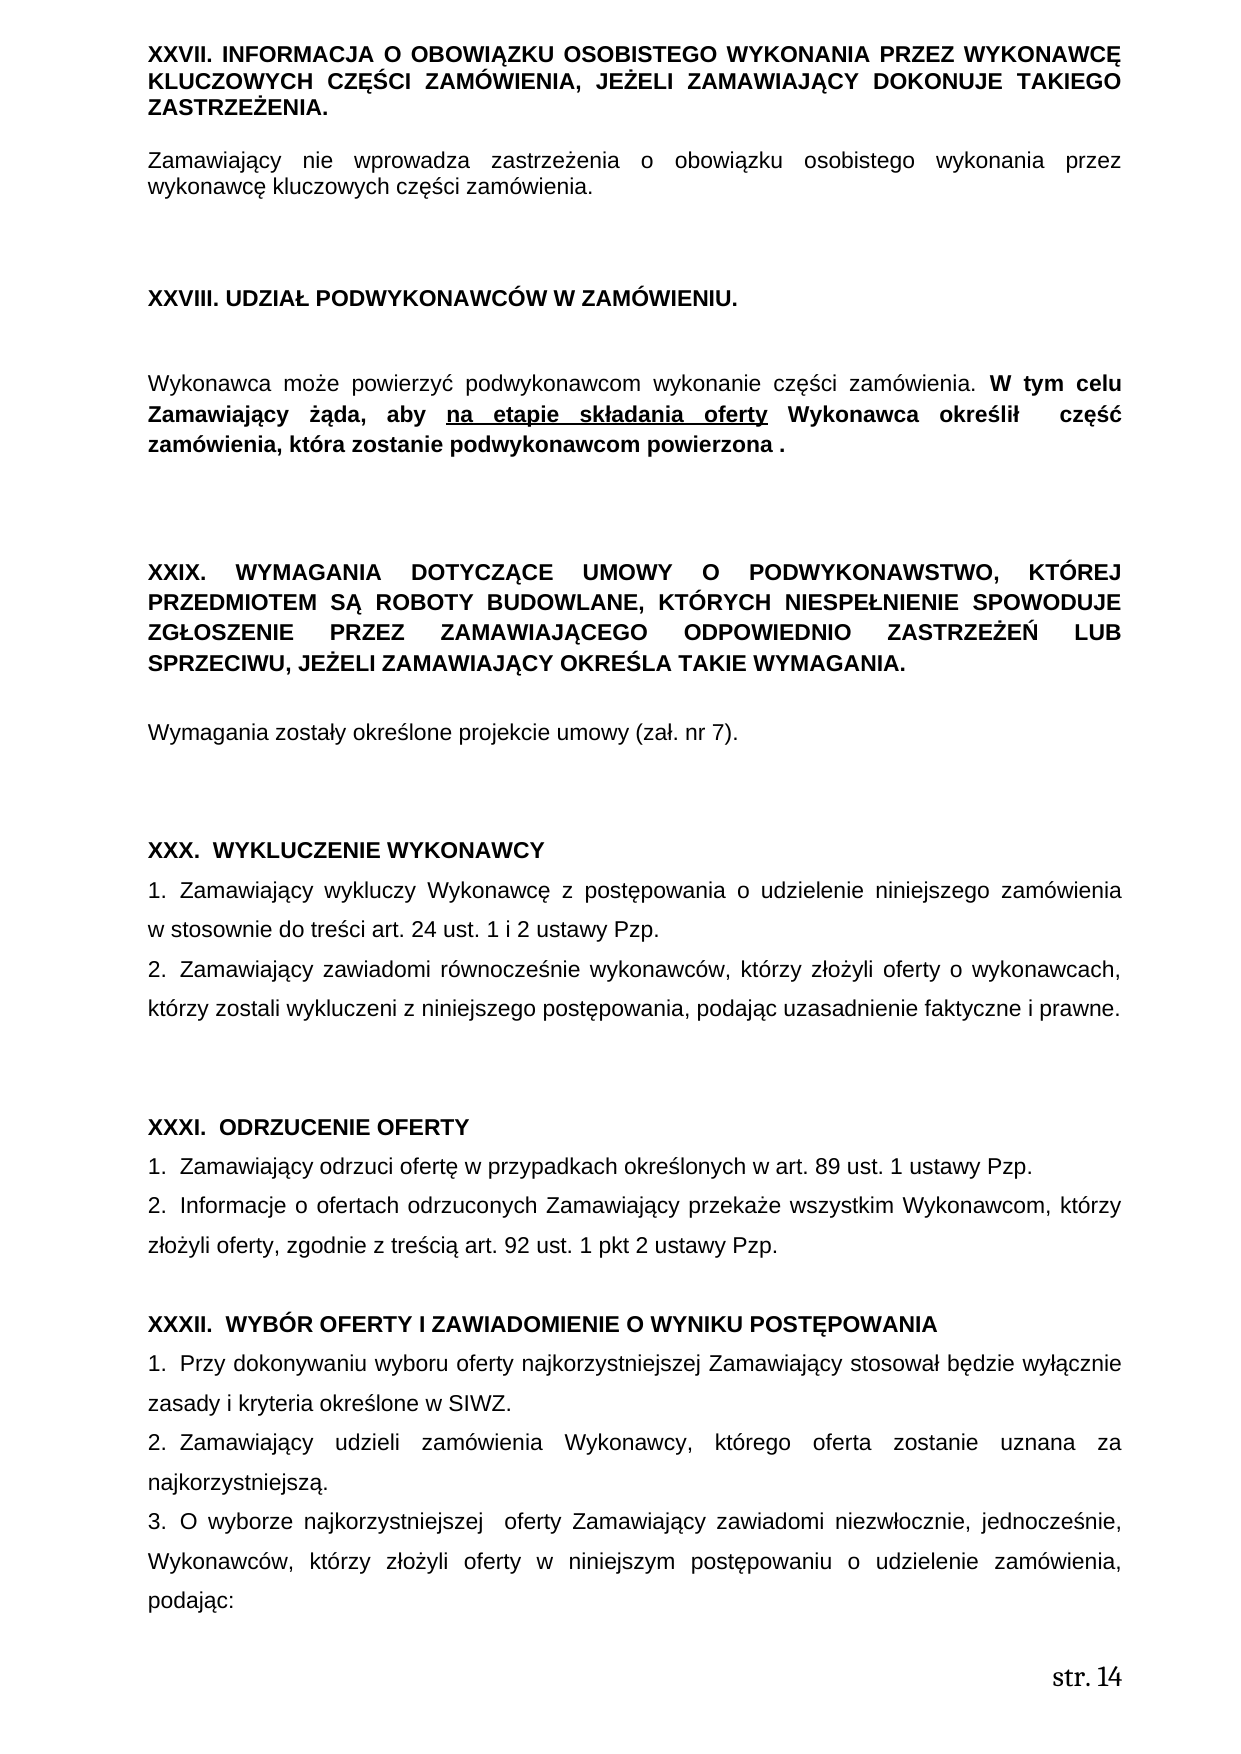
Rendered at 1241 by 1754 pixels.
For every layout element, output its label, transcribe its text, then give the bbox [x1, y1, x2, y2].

text 2. Zamawiający udzieli zamówienia Wykonawcy, którego oferta zostanie uznana za najkorzystniejszą. [148, 1429, 1122, 1495]
text Wymagania zostały określone projekcie umowy (zał. nr 7). [148, 718, 1122, 745]
text XXVII. INFORMACJA O OBOWIĄZKU OSOBISTEGO WYKONANIA PRZEZ WYKONAWCĘ KLUCZOWYCH CZĘŚCI ZAMÓWIENIA, JEŻELI ZAMAWIAJĄCY DOKONUJE TAKIEGO ZASTRZEŻENIA. [148, 41, 1122, 120]
text Wykonawca może powierzyć podwykonawcom wykonanie części zamówienia. W tym celu Zamawiający żąda, aby na etapie składania oferty Wykonawca określił część zamówienia, która zostanie podwykonawcom powierzona . [148, 370, 1122, 457]
subtitle XXXII. WYBÓR OFERTY I ZAWIADOMIENIE O WYNIKU POSTĘPOWANIA [148, 1311, 1122, 1337]
text 3. O wyborze najkorzystniejszej oferty Zamawiający zawiadomi niezwłocznie, jednocześnie, Wykonawców, którzy złożyli oferty w niniejszym postępowaniu o udzielenie zamówienia, podając: [148, 1508, 1122, 1613]
text 1. Przy dokonywaniu wyboru oferty najkorzystniejszej Zamawiający stosował będzie wyłącznie zasady i kryteria określone w SIWZ. [148, 1350, 1122, 1416]
subtitle XXX. WYKLUCZENIE WYKONAWCY [148, 837, 1122, 863]
text 2. Zamawiający zawiadomi równocześnie wykonawców, którzy złożyli oferty o wykonawcach, którzy zostali wykluczeni z niniejszego postępowania, podając uzasadnienie faktyczne i prawne. [148, 956, 1122, 1021]
text Zamawiający nie wprowadza zastrzeżenia o obowiązku osobistego wykonania przez wykonawcę kluczowych części zamówienia. [148, 147, 1122, 199]
text XXXI. ODRZUCENIE OFERTY [148, 1113, 1122, 1140]
subtitle 1. Zamawiający odrzuci ofertę w przypadkach określonych w art. 89 ust. 1 ustawy Pzp. [148, 1153, 1122, 1179]
text XXVIII. UDZIAŁ PODWYKONAWCÓW W ZAMÓWIENIU. [148, 285, 1122, 311]
text 1. Zamawiający wykluczy Wykonawcę z postępowania o udzielenie niniejszego zamówienia w stosownie do treści art. 24 ust. 1 i 2 ustawy Pzp. [148, 877, 1122, 942]
text 2. Informacje o ofertach odrzuconych Zamawiający przekaże wszystkim Wykonawcom, którzy złożyli oferty, zgodnie z treścią art. 92 ust. 1 pkt 2 ustawy Pzp. [148, 1192, 1122, 1258]
text XXIX. WYMAGANIA DOTYCZĄCE UMOWY O PODWYKONAWSTWO, KTÓREJ PRZEDMIOTEM SĄ ROBOTY BUDOWLANE, KTÓRYCH NIESPEŁNIENIE SPOWODUJE ZGŁOSZENIE PRZEZ ZAMAWIAJĄCEGO ODPOWIEDNIO ZASTRZEŻEŃ LUB SPRZECIWU, JEŻELI ZAMAWIAJĄCY OKREŚLA TAKIE WYMAGANIA. [148, 559, 1122, 676]
